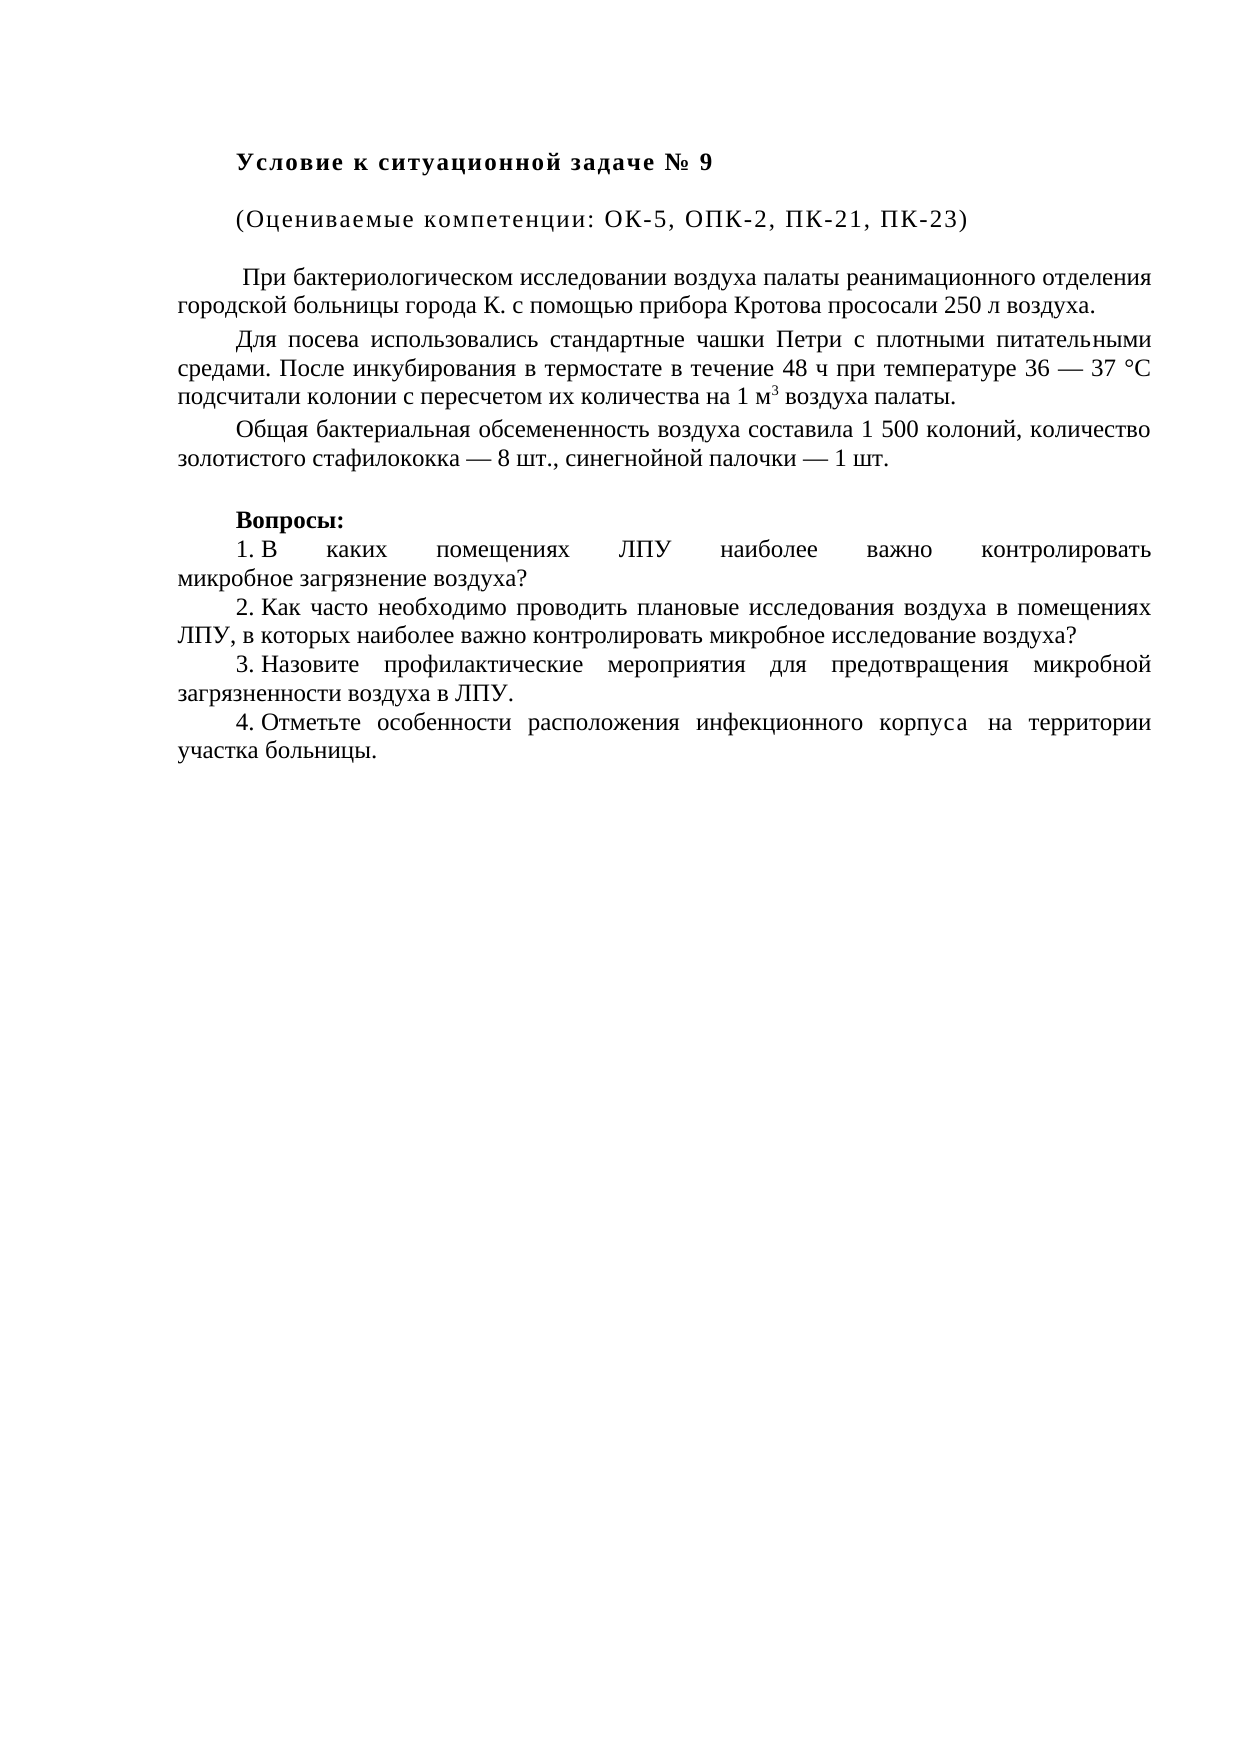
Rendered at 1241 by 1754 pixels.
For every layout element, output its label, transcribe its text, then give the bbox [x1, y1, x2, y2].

text При бактериологическом исследовании воздуха палаты реанимационного отделения городской больницы города К. с помощью прибора Кротова прососали воздуха. [177, 262, 1152, 319]
list Назовите профилактические мероприятия для предотвращения микробной загрязненности воздуха в ЛПУ. [177, 649, 1152, 707]
text Условие к ситуационной задаче № 9 [177, 147, 1152, 176]
list В каких помещениях ЛПУ наиболее важно контролировать микробное загрязнение воздуха? [177, 534, 1152, 592]
list Отметьте особенности расположения инфекционного корпуса на территории участка больницы. [177, 707, 1152, 764]
list Как часто необходимо проводить плановые исследования воздуха в помещениях ЛПУ, в которых наиболее важно контролировать микробное исследование воздуха? [177, 592, 1152, 649]
text Общая бактериальная обсемененность воздуха составила 1 500 колоний, количество золотистого стафилококка — 8 шт., синегнойной палочки — 1 шт. [177, 414, 1152, 472]
text (Оцениваемые компетенции: ОК-5, ОПК-2, ПК-21, ПК-23) [177, 204, 1152, 233]
text Для посева использовались стандартные чашки Петри с плотными питательными средами. После инкубирования в термостате в течение 48 ч при температуре 36 — 37 °С подсчитали колонии с пересчетом их количества на воздуха палаты. [177, 324, 1152, 410]
text Вопросы: [177, 505, 1152, 534]
